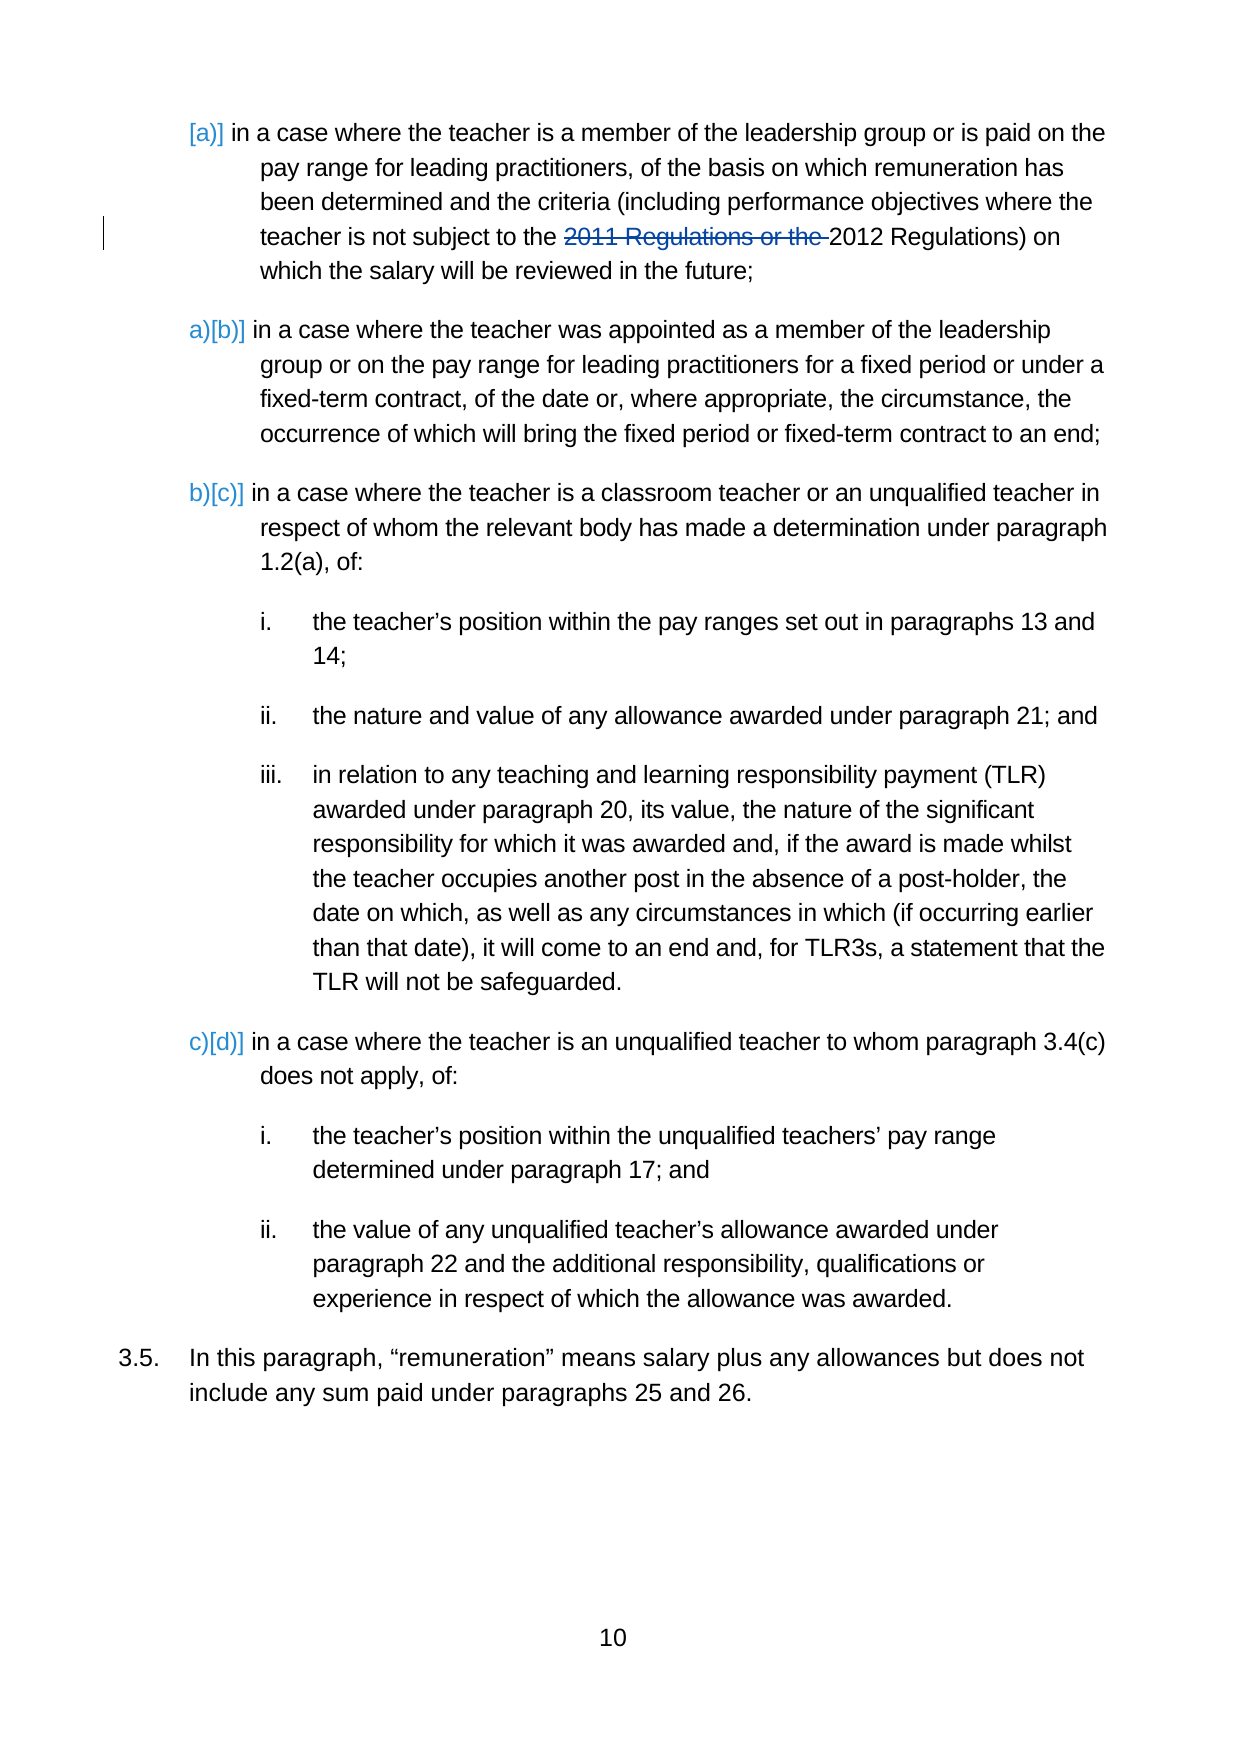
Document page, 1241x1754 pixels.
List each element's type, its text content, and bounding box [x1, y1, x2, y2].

list the nature and value of any allowance awarded under paragraph 21; and [260, 701, 1107, 729]
list in a case where the teacher is an unqualified teacher to whom paragraph 3.4(c) does not apply, of: [189, 1027, 1107, 1090]
list the teacher’s position within the pay ranges set out in paragraphs 13 and 14; [260, 607, 1107, 670]
list In this paragraph, “remuneration” means salary plus any allowances but does not include any sum paid under paragraphs 25 and 26. [118, 1343, 1107, 1406]
list in relation to any teaching and learning responsibility payment (TLR) awarded under paragraph 20, its value, the nature of the significant responsibility for which it was awarded and, if the award is made whilst the teacher occupies another post in the absence of a post-holder, the date on which, as well as any circumstances in which (if occurring earlier than that date), it will come to an end and, for TLR3s, a statement that the TLR will not be safeguarded. [260, 760, 1107, 996]
list the value of any unqualified teacher’s allowance awarded under paragraph 22 and the additional responsibility, qualifications or experience in respect of which the allowance was awarded. [260, 1214, 1107, 1312]
list in a case where the teacher is a classroom teacher or an unqualified teacher in respect of whom the relevant body has made a determination under paragraph 1.2(a), of: [189, 478, 1107, 576]
list in a case where the teacher was appointed as a member of the leadership group or on the pay range for leading practitioners for a fixed period or under a fixed-term contract, of the date or, where appropriate, the circumstance, the occurrence of which will bring the fixed period or fixed-term contract to an end; [189, 316, 1107, 448]
list in a case where the teacher is a member of the leadership group or is paid on the pay range for leading practitioners, of the basis on which remuneration has been determined and the criteria (including performance objectives where the teacher is not subject to the 2012 Regulations) on which the salary will be reviewed in the future; [189, 118, 1107, 285]
list the teacher’s position within the unqualified teachers’ pay range determined under paragraph 17; and [260, 1121, 1107, 1184]
